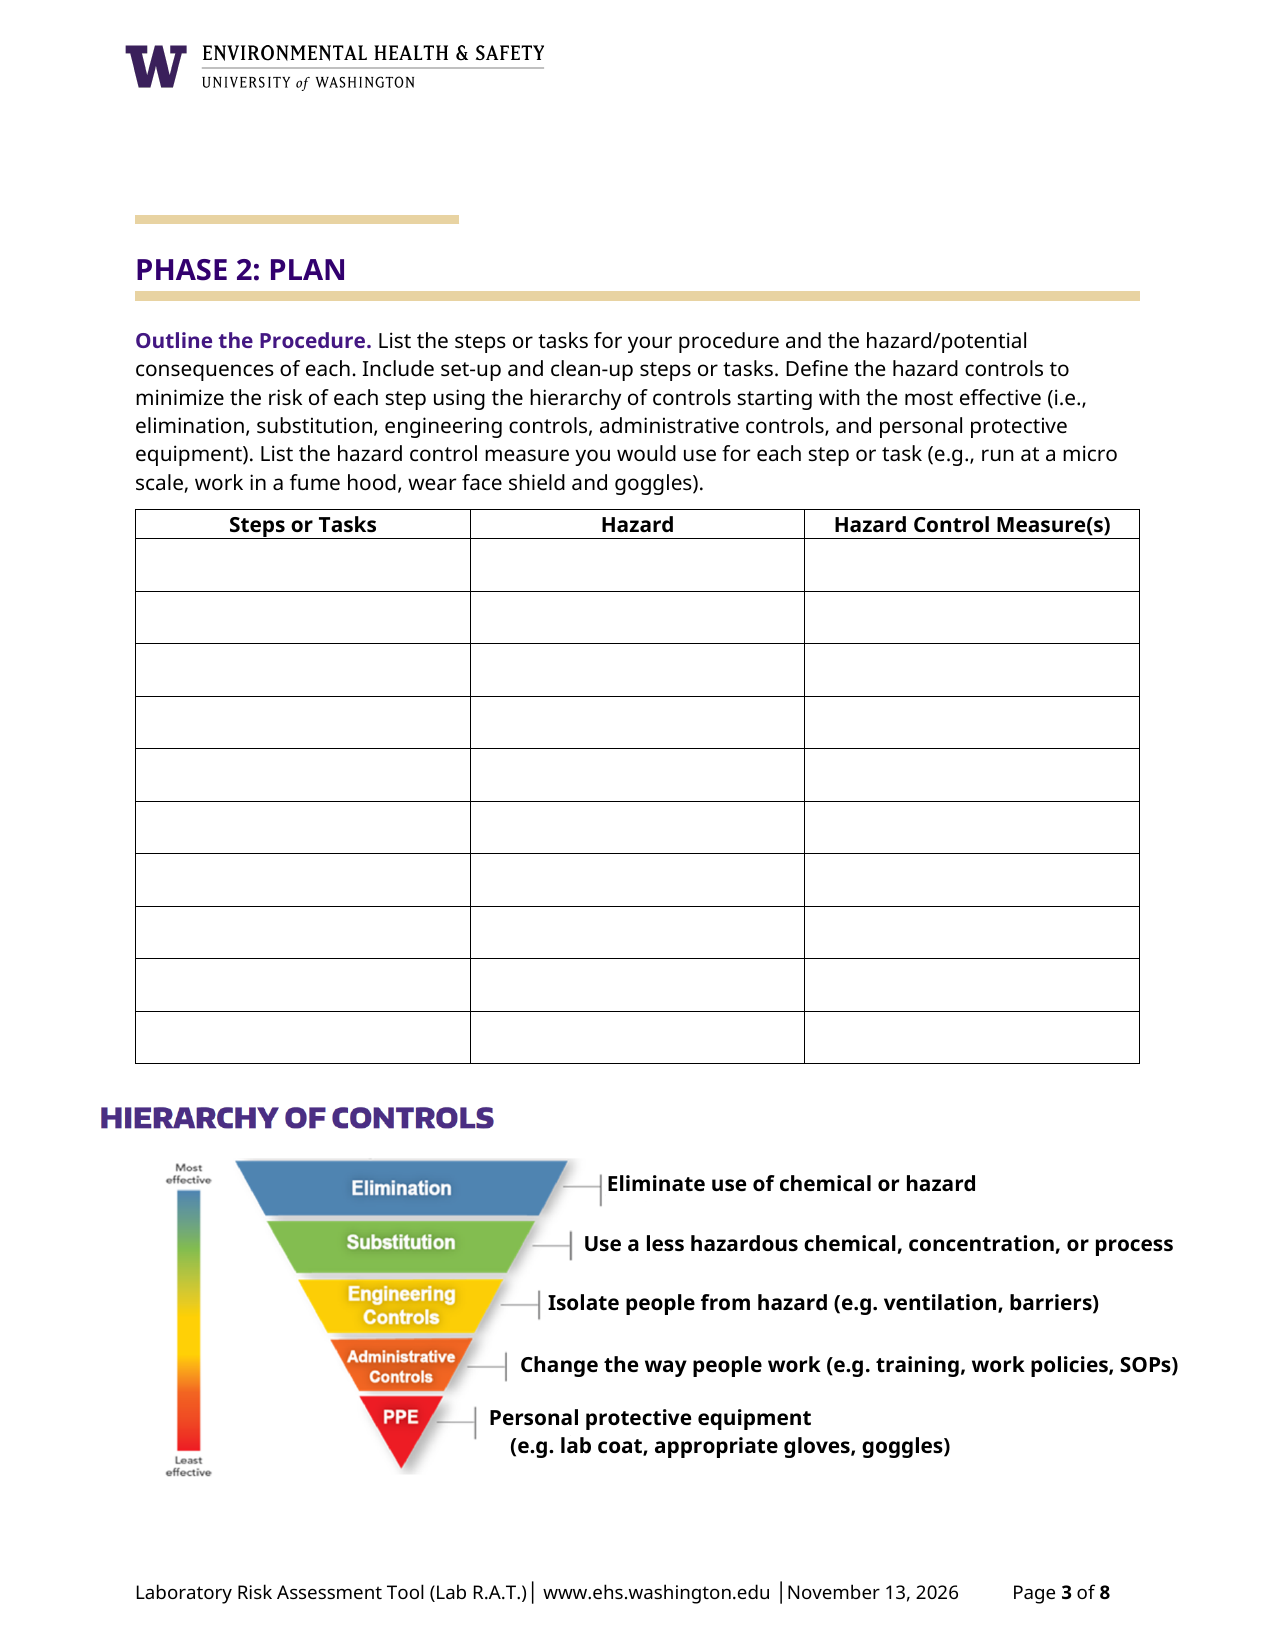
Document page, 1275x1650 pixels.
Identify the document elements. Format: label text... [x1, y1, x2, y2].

table_cell [805, 697, 1139, 748]
table_cell [805, 802, 1139, 853]
table_cell [136, 907, 470, 958]
table_cell [136, 1012, 470, 1063]
table_cell [805, 592, 1139, 643]
table_cell [471, 644, 804, 696]
table_cell [471, 959, 804, 1011]
table_cell [805, 539, 1139, 591]
table_cell [471, 907, 804, 958]
picture [125, 45, 545, 91]
table_cell [471, 592, 804, 643]
table_cell [136, 802, 470, 853]
table_cell [471, 539, 804, 591]
table_cell [136, 539, 470, 591]
table_cell [471, 1012, 804, 1063]
picture [87, 1096, 708, 1487]
table_cell [471, 697, 804, 748]
text Personal protective equipment [135, 1403, 1275, 1431]
table_cell [805, 749, 1139, 801]
table_header Hazard Control Measure(s) [805, 510, 1139, 538]
table_cell [136, 854, 470, 906]
text Change the way people work (e.g. training, work policies, SOPs) [135, 1350, 1275, 1378]
table_cell [471, 802, 804, 853]
text Eliminate use of chemical or hazard [510, 1169, 1275, 1198]
text Outline the Procedure. List the steps or tasks for your procedure and the hazard/potential consequences of each. Include set-up and clean-up steps or tasks. Define the hazard controls to minimize the risk of each step using the hierarchy of controls starting with the most effective (i.e., elimination, substitution, engineering controls, administrative controls, and personal protective equipment). List the hazard control measure you would use for each step or task (e.g., run at a micro scale, work in a fume hood, wear face shield and goggles). [135, 326, 1140, 496]
table_cell [471, 749, 804, 801]
text Isolate people from hazard (e.g. ventilation, barriers) [135, 1288, 1275, 1316]
table_cell [805, 907, 1139, 958]
table_cell [136, 644, 470, 696]
text Use a less hazardous chemical, concentration, or process [135, 1229, 1275, 1257]
table_cell [136, 749, 470, 801]
table_cell [136, 592, 470, 643]
table_header Hazard [471, 510, 804, 538]
subtitle Phase 2: Plan [135, 249, 1140, 291]
table_cell [805, 1012, 1139, 1063]
table_cell [805, 644, 1139, 696]
table_cell [805, 854, 1139, 906]
text (e.g. lab coat, appropriate gloves, goggles) [435, 1431, 1275, 1460]
table_cell [136, 697, 470, 748]
table_header Steps or Tasks [136, 510, 470, 538]
table_cell [805, 959, 1139, 1011]
table_cell [136, 959, 470, 1011]
table_cell [471, 854, 804, 906]
